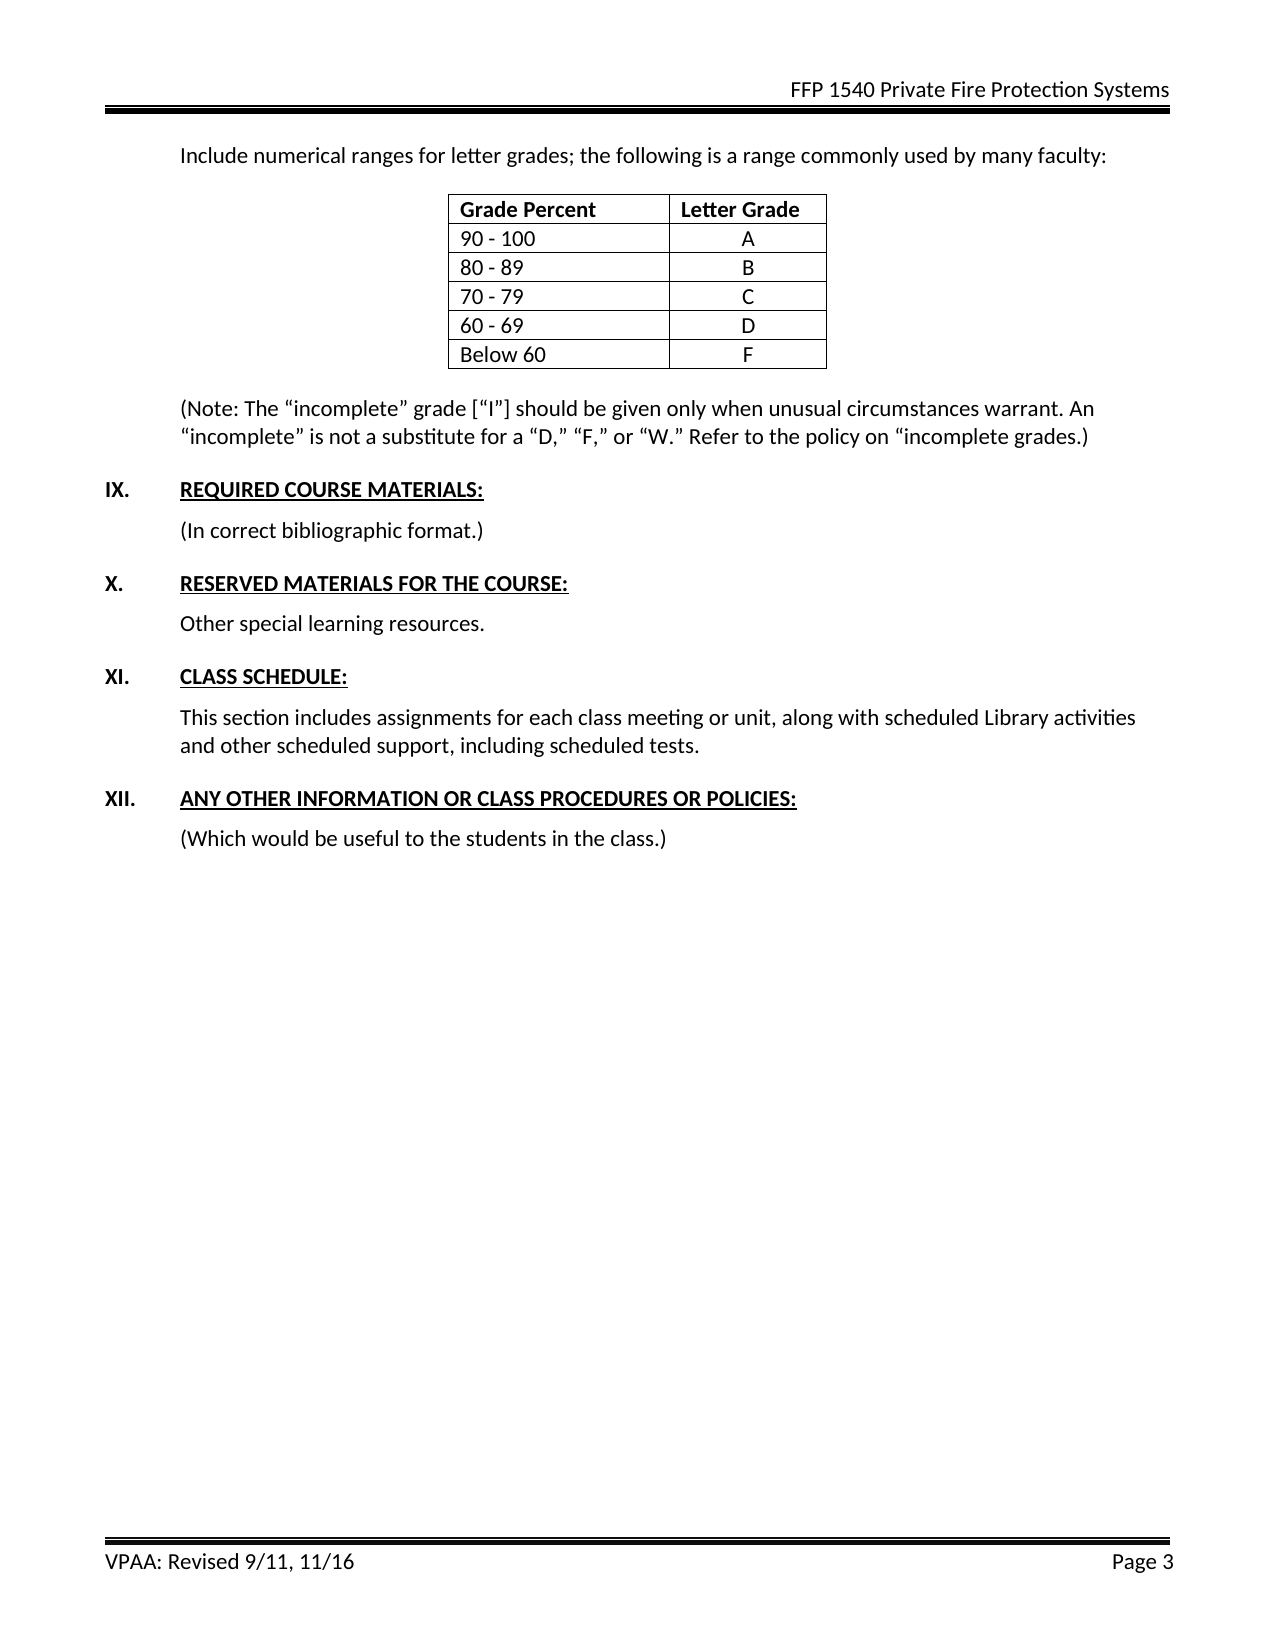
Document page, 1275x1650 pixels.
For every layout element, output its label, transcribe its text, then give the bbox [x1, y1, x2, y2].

text Include numerical ranges for letter grades; the following is a range commonly used by many faculty: [180, 141, 1170, 169]
table_cell F [670, 340, 826, 368]
subtitle REQUIRED COURSE MATERIALS: [105, 475, 1170, 503]
subtitle CLASS SCHEDULE: [105, 662, 1170, 691]
table_cell 70 - 79 [449, 282, 669, 310]
table_cell D [670, 311, 826, 339]
table_cell Below 60 [449, 340, 669, 368]
subtitle ANY OTHER INFORMATION OR CLASS PROCEDURES OR POLICIES: [105, 784, 1170, 812]
subtitle RESERVED MATERIALS FOR THE COURSE: [105, 569, 1170, 597]
text This section includes assignments for each class meeting or unit, along with scheduled Library activities and other scheduled support, including scheduled tests. [180, 703, 1170, 759]
table_cell A [670, 224, 826, 252]
table_cell C [670, 282, 826, 310]
table_cell 90 - 100 [449, 224, 669, 252]
text Other special learning resources. [180, 609, 1170, 637]
table_header Grade Percent [449, 195, 669, 223]
table_header Letter Grade [670, 195, 826, 223]
table_cell B [670, 253, 826, 281]
text (In correct bibliographic format.) [180, 516, 1170, 544]
table_cell 80 - 89 [449, 253, 669, 281]
text (Which would be useful to the students in the class.) [180, 824, 1170, 853]
text (Note: The “incomplete” grade [“I”] should be given only when unusual circumstances warrant. An “incomplete” is not a substitute for a “D,” “F,” or “W.” Refer to the policy on “incomplete grades.) [180, 394, 1170, 450]
table_cell 60 - 69 [449, 311, 669, 339]
